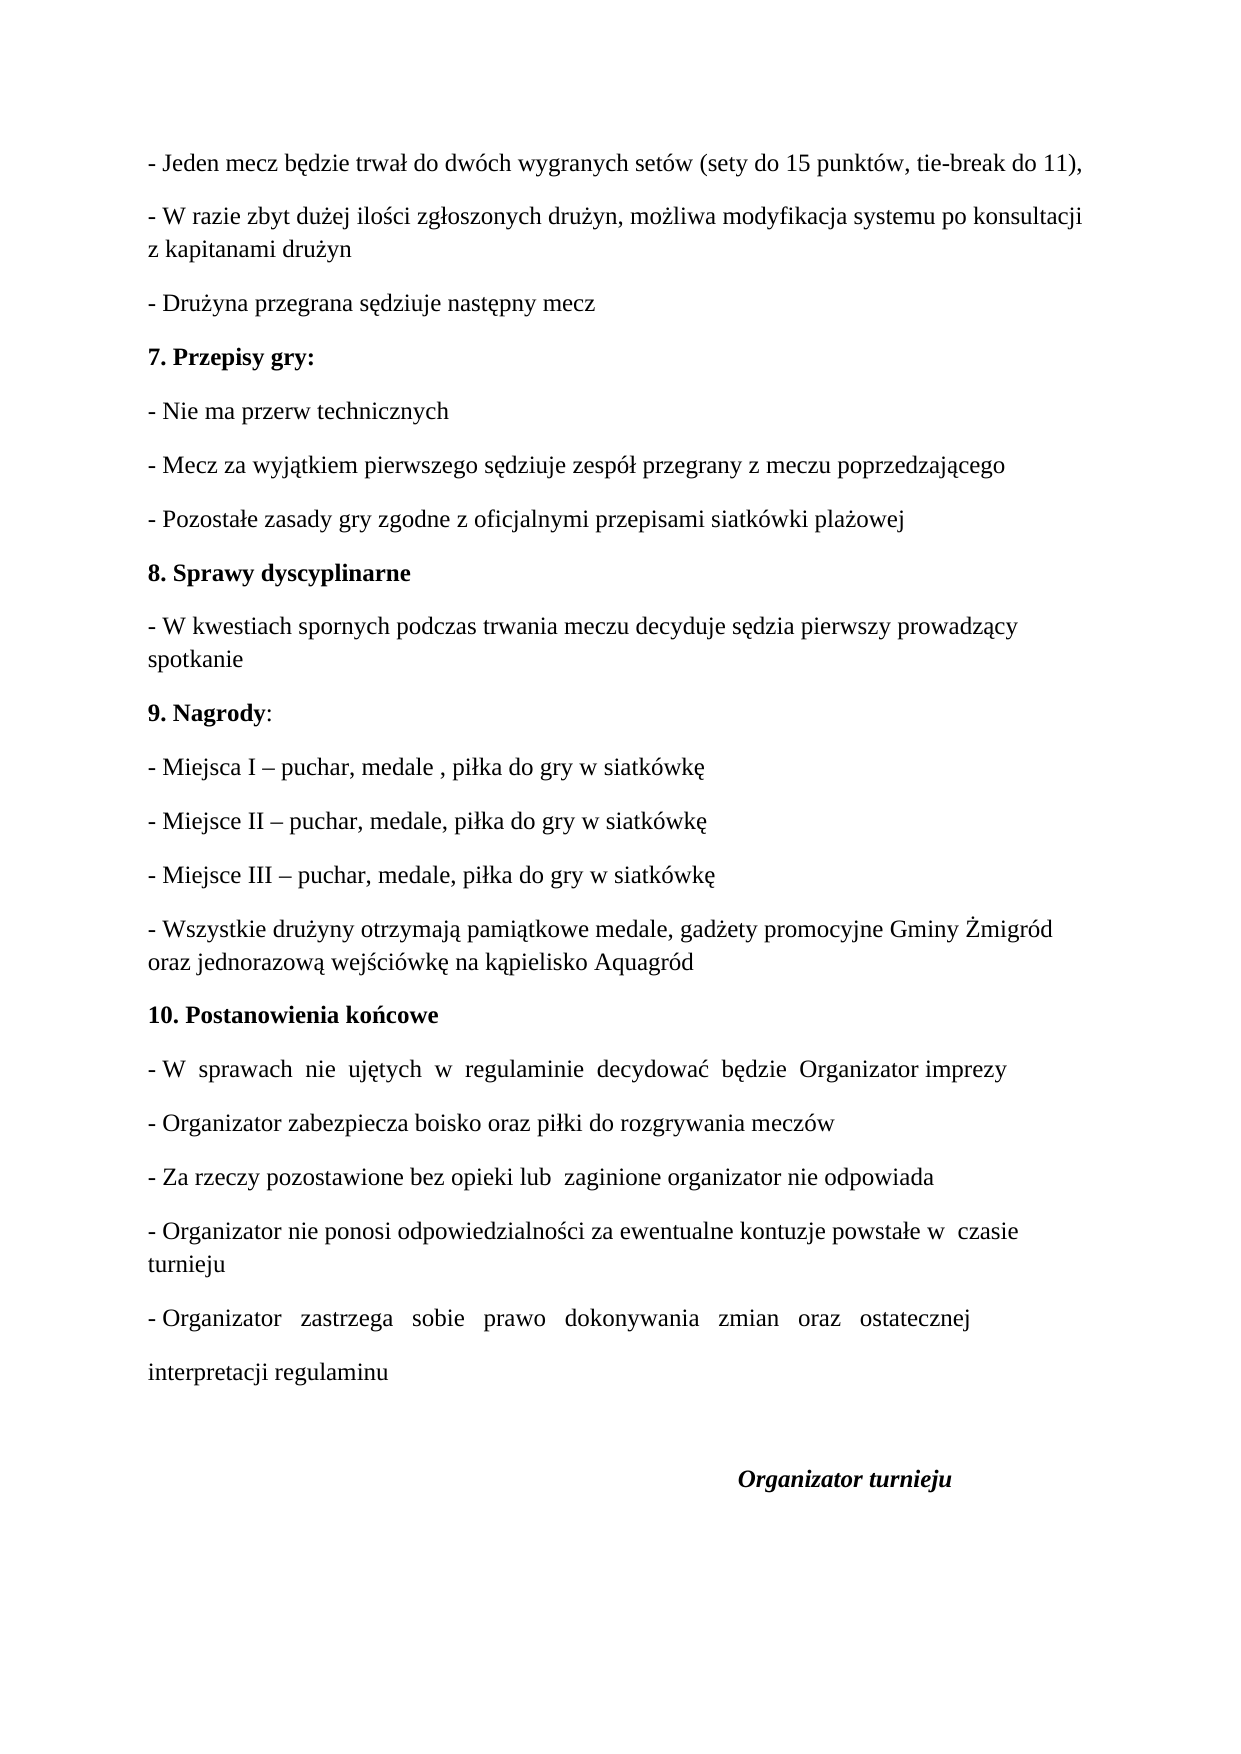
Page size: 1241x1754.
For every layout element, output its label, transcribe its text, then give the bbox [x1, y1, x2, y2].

text - W razie zbyt dużej ilości zgłoszonych drużyn, możliwa modyfikacja systemu po konsultacji z kapitanami drużyn [148, 201, 1093, 263]
text 9. Nagrody: [148, 698, 1093, 727]
text - Miejsca I – puchar, medale , piłka do gry w siatkówkę [148, 752, 1093, 781]
text - Organizator zabezpiecza boisko oraz piłki do rozgrywania meczów [148, 1108, 1093, 1137]
text - Miejsce II – puchar, medale, piłka do gry w siatkówkę [148, 806, 1093, 835]
text - Za rzeczy pozostawione bez opieki lub zaginione organizator nie odpowiada [148, 1162, 1093, 1191]
text 10. Postanowienia końcowe [148, 1001, 1093, 1029]
text - W sprawach nie ujętych w regulaminie decydować będzie Organizator imprezy [148, 1054, 1093, 1083]
text 8. Sprawy dyscyplinarne [148, 558, 1093, 586]
text - Mecz za wyjątkiem pierwszego sędziuje zespół przegrany z meczu poprzedzającego [148, 450, 1093, 479]
text - Drużyna przegrana sędziuje następny mecz [148, 288, 1093, 317]
text - Organizator nie ponosi odpowiedzialności za ewentualne kontuzje powstałe w czasie turnieju [148, 1216, 1093, 1278]
text - Jeden mecz będzie trwał do dwóch wygranych setów (sety do 15 punktów, tie-break do 11), [148, 148, 1093, 176]
text - Miejsce III – puchar, medale, piłka do gry w siatkówkę [148, 860, 1093, 889]
text 7. Przepisy gry: [148, 342, 1093, 371]
text - Wszystkie drużyny otrzymają pamiątkowe medale, gadżety promocyjne Gminy Żmigród oraz jednorazową wejściówkę na kąpielisko Aquagród [148, 914, 1093, 976]
text - Pozostałe zasady gry zgodne z oficjalnymi przepisami siatkówki plażowej [148, 504, 1093, 532]
text interpretacji regulaminu [148, 1357, 1093, 1386]
text - Organizator zastrzega sobie prawo dokonywania zmian oraz ostatecznej [148, 1303, 1093, 1332]
text - Nie ma przerw technicznych [148, 396, 1093, 425]
text Organizator turnieju [148, 1464, 1093, 1493]
text - W kwestiach spornych podczas trwania meczu decyduje sędzia pierwszy prowadzący spotkanie [148, 611, 1093, 673]
